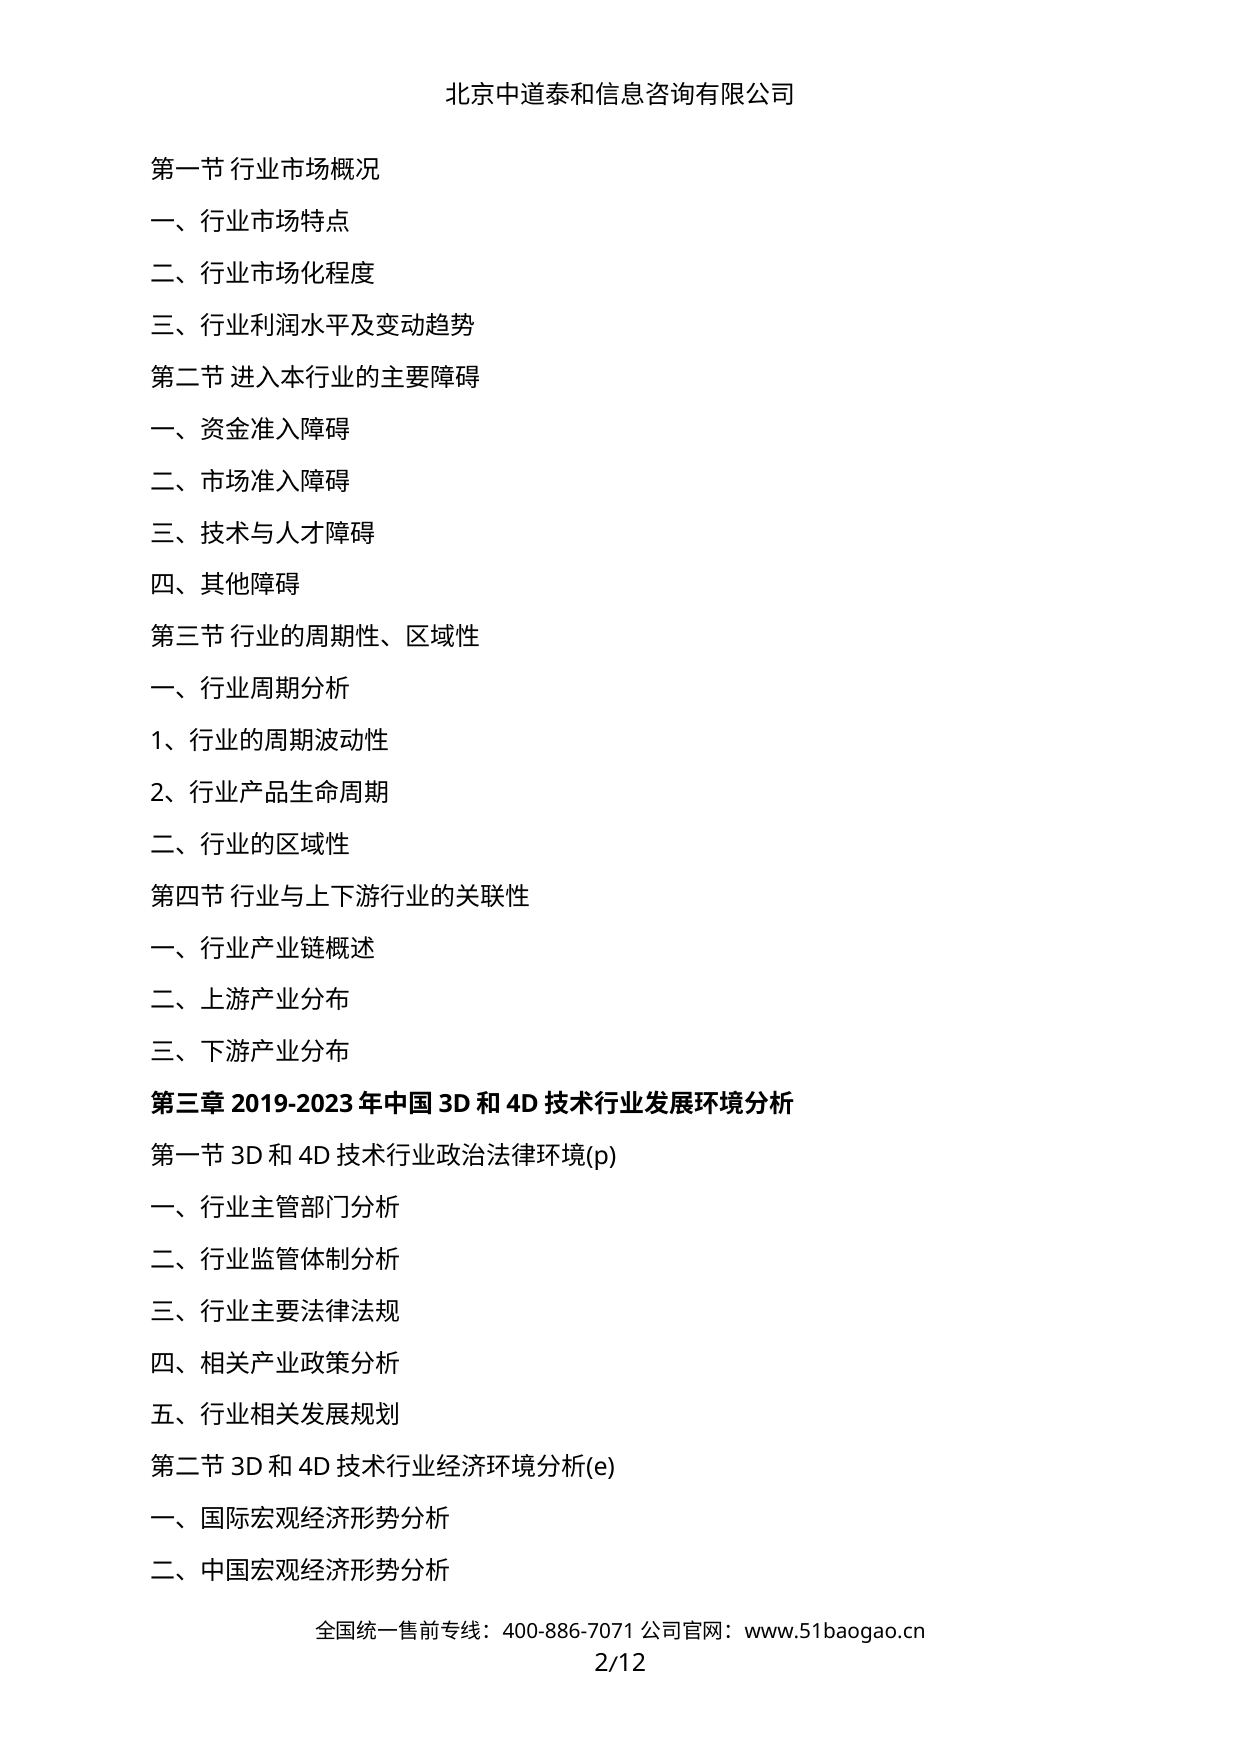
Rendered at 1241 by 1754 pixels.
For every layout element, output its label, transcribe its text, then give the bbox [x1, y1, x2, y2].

text 一、行业产业链概述 [150, 928, 1090, 964]
text 一、行业周期分析 [150, 669, 1090, 705]
text 第四节 行业与上下游行业的关联性 [150, 876, 1090, 912]
text 四、相关产业政策分析 [150, 1343, 1090, 1379]
text 2、行业产品生命周期 [150, 772, 1090, 809]
text 第三章 2019-2023年中国3D和4D技术行业发展环境分析 [150, 1084, 1090, 1120]
text 五、行业相关发展规划 [150, 1395, 1090, 1431]
text 1、行业的周期波动性 [150, 721, 1090, 757]
text 一、国际宏观经济形势分析 [150, 1499, 1090, 1535]
text 三、技术与人才障碍 [150, 513, 1090, 549]
text 第二节 3D和4D技术行业经济环境分析(e) [150, 1447, 1090, 1483]
text 一、行业市场特点 [150, 202, 1090, 238]
text 三、下游产业分布 [150, 1032, 1090, 1068]
text 三、行业利润水平及变动趋势 [150, 306, 1090, 342]
text 一、行业主管部门分析 [150, 1187, 1090, 1224]
text 二、上游产业分布 [150, 980, 1090, 1016]
text 四、其他障碍 [150, 565, 1090, 601]
text 二、行业市场化程度 [150, 254, 1090, 290]
text 第二节 进入本行业的主要障碍 [150, 357, 1090, 394]
text 第三节 行业的周期性、区域性 [150, 617, 1090, 653]
text 二、中国宏观经济形势分析 [150, 1551, 1090, 1587]
text 第一节 行业市场概况 [150, 150, 1090, 186]
text 三、行业主要法律法规 [150, 1291, 1090, 1327]
text 二、市场准入障碍 [150, 461, 1090, 497]
text 第一节 3D和4D技术行业政治法律环境(p) [150, 1136, 1090, 1172]
text 二、行业监管体制分析 [150, 1239, 1090, 1276]
text 一、资金准入障碍 [150, 409, 1090, 446]
text 二、行业的区域性 [150, 824, 1090, 861]
